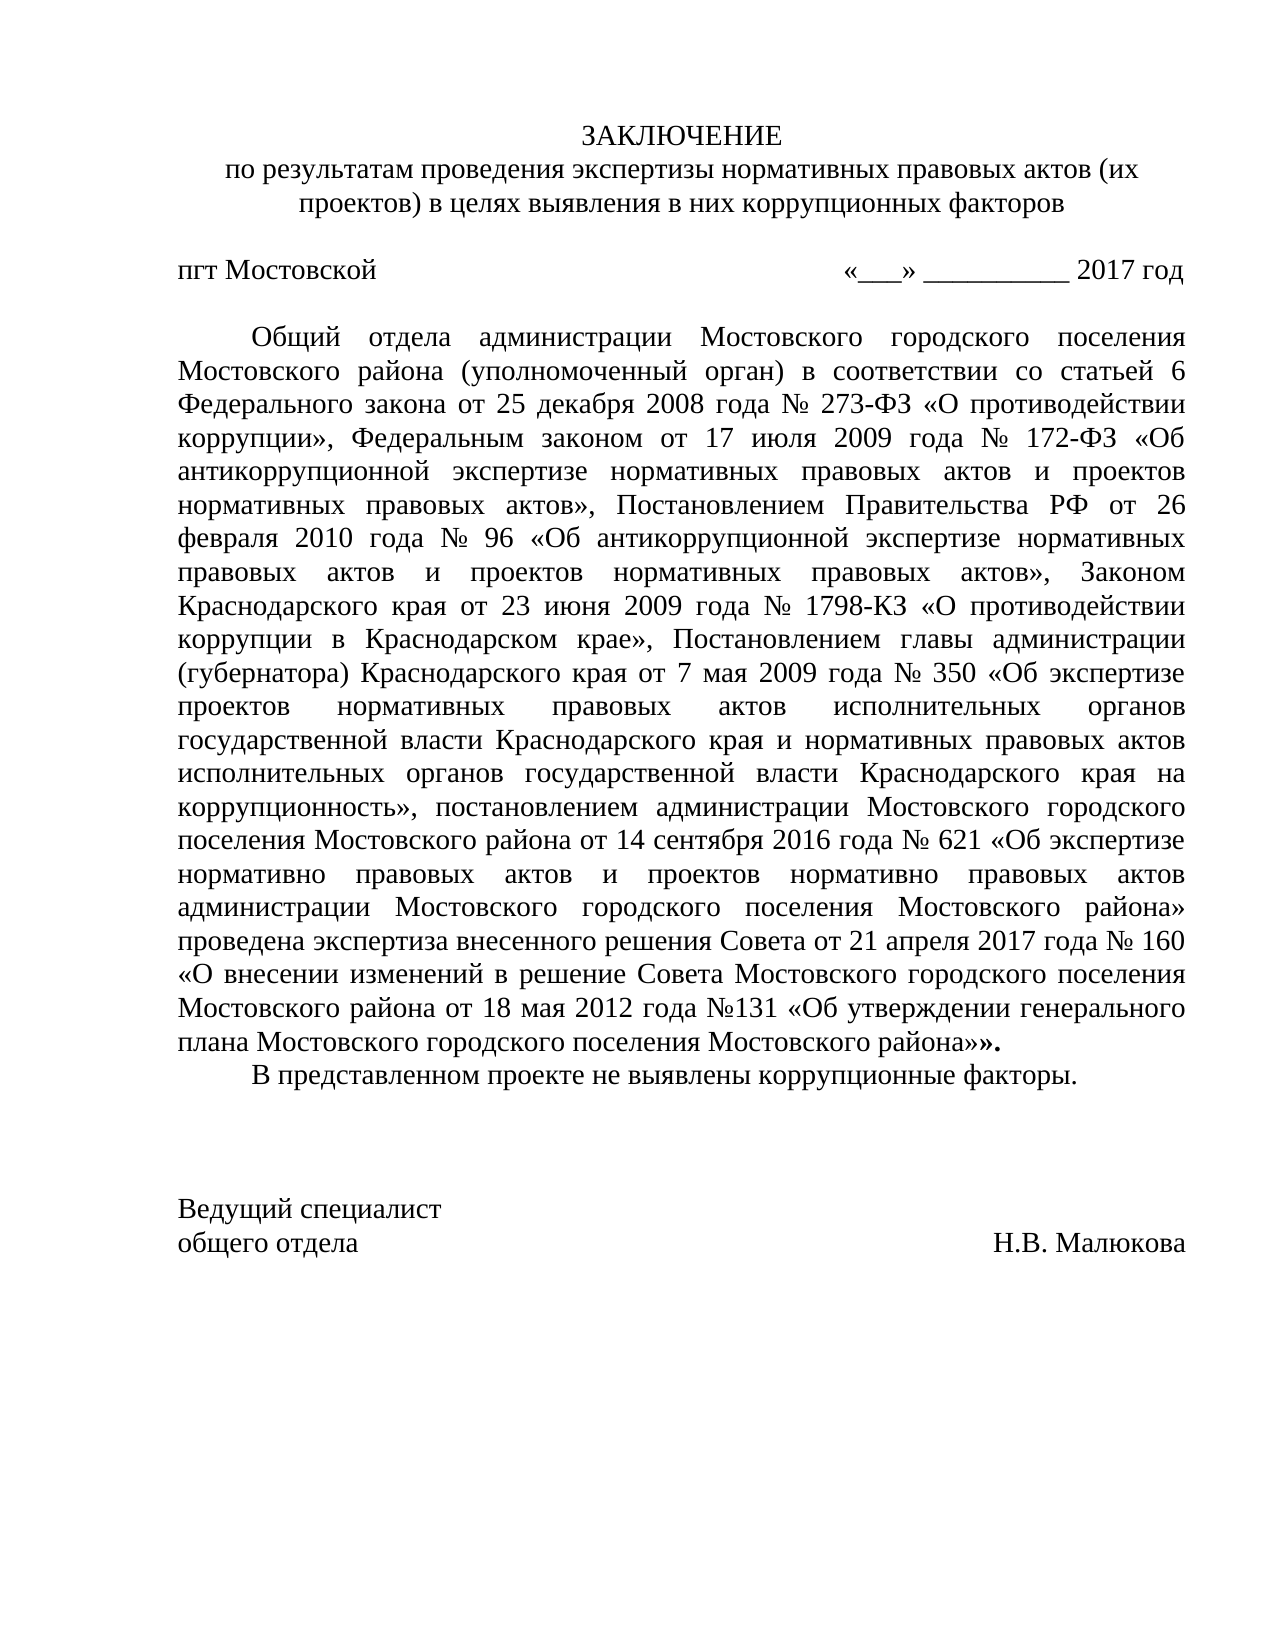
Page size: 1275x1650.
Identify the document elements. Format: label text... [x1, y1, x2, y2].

text по результатам проведения экспертизы нормативных правовых актов (их проектов) в целях выявления в них коррупционных факторов [177, 152, 1186, 219]
text В представленном проекте не выявлены коррупционные факторы. [177, 1057, 1186, 1091]
title Общий отдела администрации Мостовского городского поселения Мостовского района (уполномоченный орган) в соответствии со статьей 6 Федерального закона от 25 декабря 2008 года № 273-ФЗ «О противодействии коррупции», Федеральным законом от 17 июля 2009 года № 172-ФЗ «Об антикоррупционной экспертизе нормативных правовых актов и проектов нормативных правовых актов», Постановлением Правительства РФ от 26 февраля 2010 года № 96 «Об антикоррупционной экспертизе нормативных правовых актов и проектов нормативных правовых актов», Законом Краснодарского края от 23 июня 2009 года № 1798-КЗ «О противодействии коррупции в Краснодарском крае», Постановлением главы администрации (губернатора) Краснодарского края от 7 мая 2009 года № 350 «Об экспертизе проектов нормативных правовых актов исполнительных органов государственной власти Краснодарского края и нормативных правовых актов исполнительных органов государственной власти Краснодарского края на коррупционность», постановлением администрации Мостовского городского поселения Мостовского района от 14 сентября 2016 года № 621 «Об экспертизе нормативно правовых актов и проектов нормативно правовых актов администрации Мостовского городского поселения Мостовского района» проведена экспертиза внесенного решения Совета от 21 апреля 2017 года № 160 «О внесении изменений в решение Совета Мостовского городского поселения Мостовского района от 18 мая 2012 года №131 «Об утверждении генерального плана Мостовского городского поселения Мостовского района»». [177, 319, 1186, 1057]
text общего отдела Н.В. Малюкова [177, 1225, 1186, 1258]
text пгт Мостовской «___» __________ 2017 год [177, 252, 1186, 286]
text Ведущий специалист [177, 1191, 1186, 1225]
text ЗАКЛЮЧЕНИЕ [177, 118, 1186, 152]
